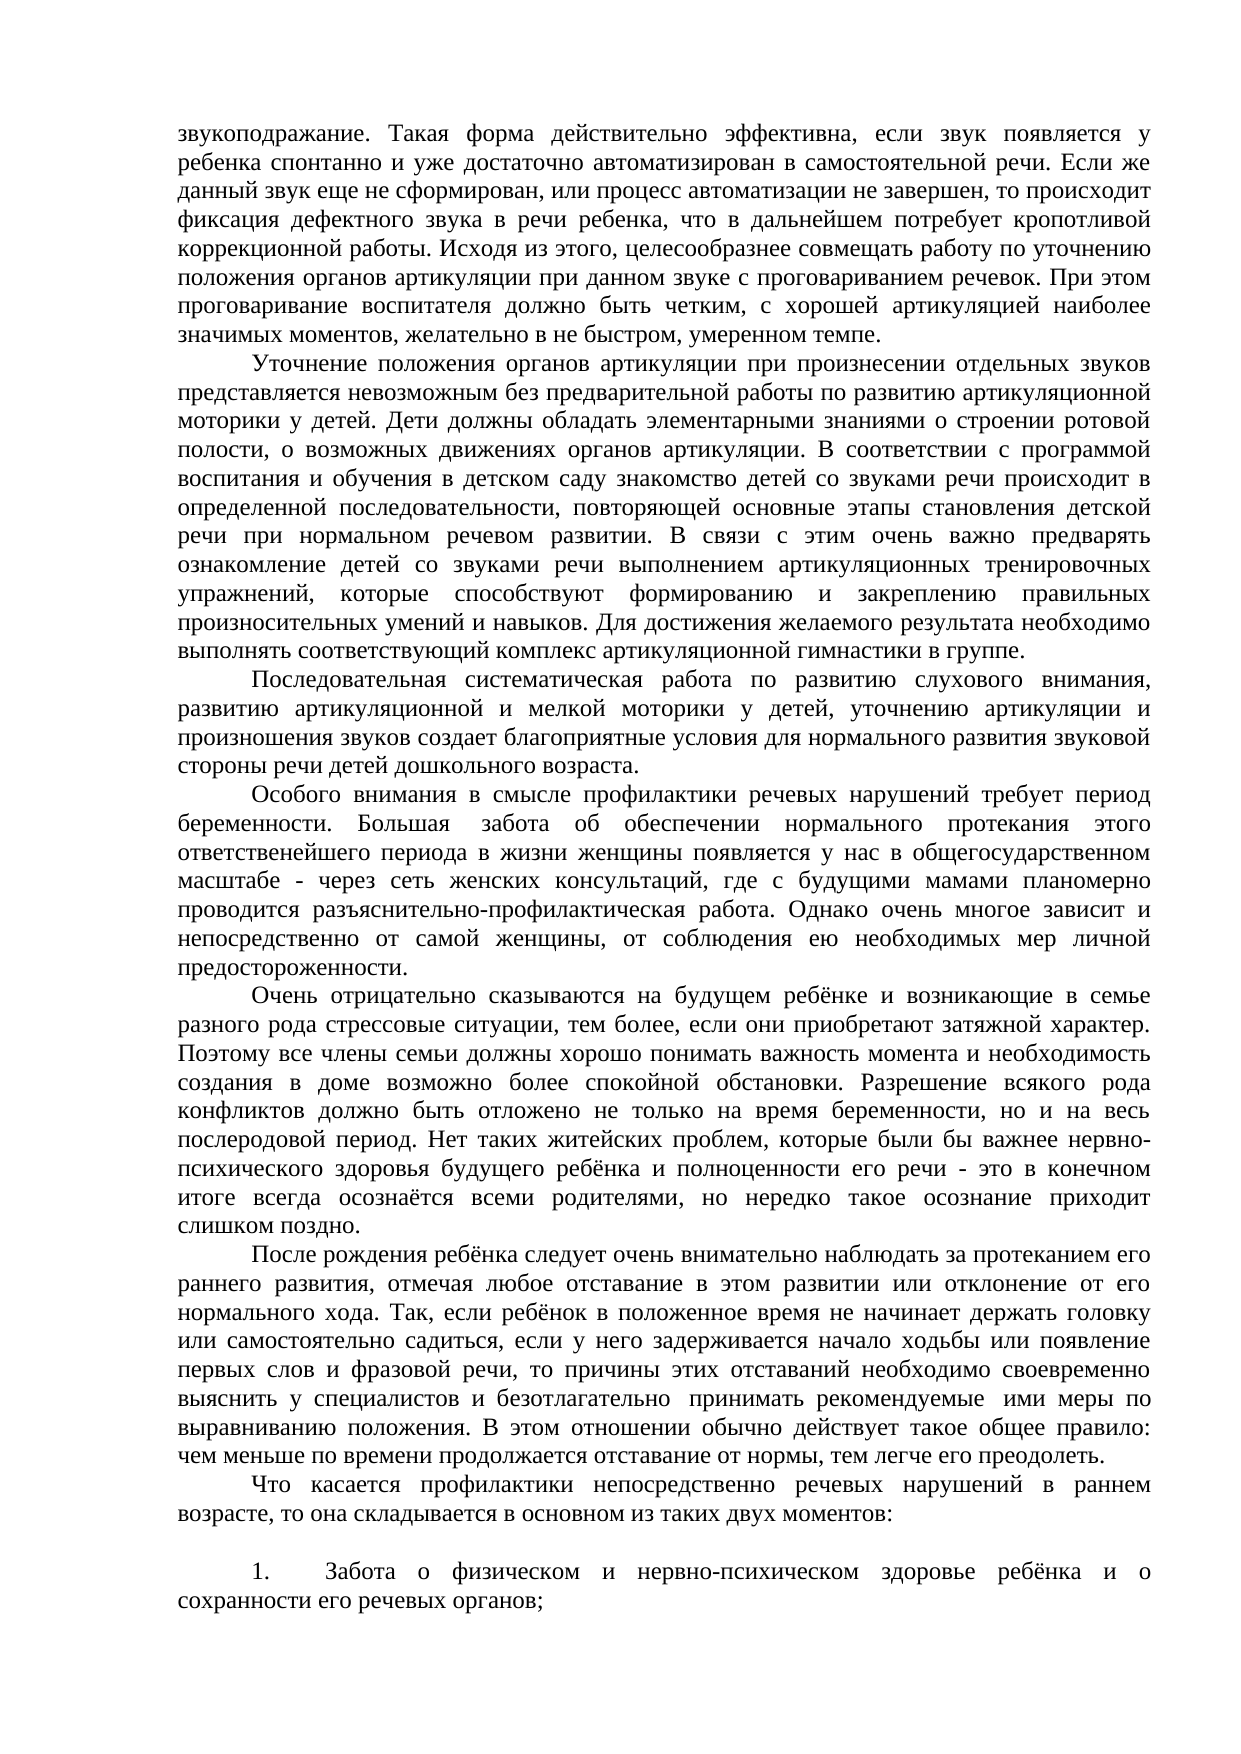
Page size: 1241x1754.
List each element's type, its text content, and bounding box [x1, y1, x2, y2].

text Что касается профилактики непосредственно речевых нарушений в раннем возрасте, то она складывается в основном из таких двух моментов: [177, 1469, 1152, 1527]
text После рождения ребёнка следует очень внимательно наблюдать за протеканием его раннего развития, отмечая любое отставание в этом развитии или отклонение от его нормального хода. Так, если ребёнок в положенное время не начинает держать головку или самостоятельно садиться, если у него задерживается начало ходьбы или появление первых слов и фразовой речи, то причины этих отставаний необходимо своевременно выяснить у специалистов и безотлагательно принимать рекомендуемые ими меры по выравниванию положения. В этом отношении обычно действует такое общее правило: чем меньше по времени продолжается отставание от нормы, тем легче его преодолеть. [177, 1239, 1152, 1469]
text Уточнение положения органов артикуляции при произнесении отдельных звуков представляется невозможным без предварительной работы по развитию артикуляционной моторики у детей. Дети должны обладать элементарными знаниями о строении ротовой полости, о возможных движениях органов артикуляции. В соответствии с программой воспитания и обучения в детском саду знакомство детей со звуками речи происходит в определенной последовательности, повторяющей основные этапы становления детской речи при нормальном речевом развитии. В связи с этим очень важно предварять ознакомление детей со звуками речи выполнением артикуляционных тренировочных упражнений, которые способствуют формированию и закреплению правильных произносительных умений и навыков. Для достижения желаемого результата необходимо выполнять соответствующий комплекс артикуляционной гимнастики в группе. [177, 348, 1152, 664]
text Последовательная систематическая работа по развитию слухового внимания, развитию артикуляционной и мелкой моторики у детей, уточнению артикуляции и произношения звуков создает благоприятные условия для нормального развития звуковой стороны речи детей дошкольного возраста. [177, 664, 1152, 779]
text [177, 118, 1152, 348]
text Особого внимания в смысле профилактики речевых нарушений требует период беременности. Большая забота об обеспечении нормального протекания этого ответственейшего периода в жизни женщины появляется у нас в общегосударственном масштабе - через сеть женских консультаций, где с будущими мамами планомерно проводится разъяснительно-профилактическая работа. Однако очень многое зависит и непосредственно от самой женщины, от соблюдения ею необходимых мер личной предостороженности. [177, 779, 1152, 981]
list Забота о физическом и нервно-психическом здоровье ребёнка и о сохранности его речевых органов; [177, 1556, 1152, 1613]
text Очень отрицательно сказываются на будущем ребёнке и возникающие в семье разного рода стрессовые ситуации, тем более, если они приобретают затяжной характер. Поэтому все члены семьи должны хорошо понимать важность момента и необходимость создания в доме возможно более спокойной обстановки. Разрешение всякого рода конфликтов должно быть отложено не только на время беременности, но и на весь послеродовой период. Нет таких житейских проблем, которые были бы важнее нервно-психического здоровья будущего ребёнка и полноценности его речи - это в конечном итоге всегда осознаётся всеми родителями, но нередко такое осознание приходит слишком поздно. [177, 981, 1152, 1239]
